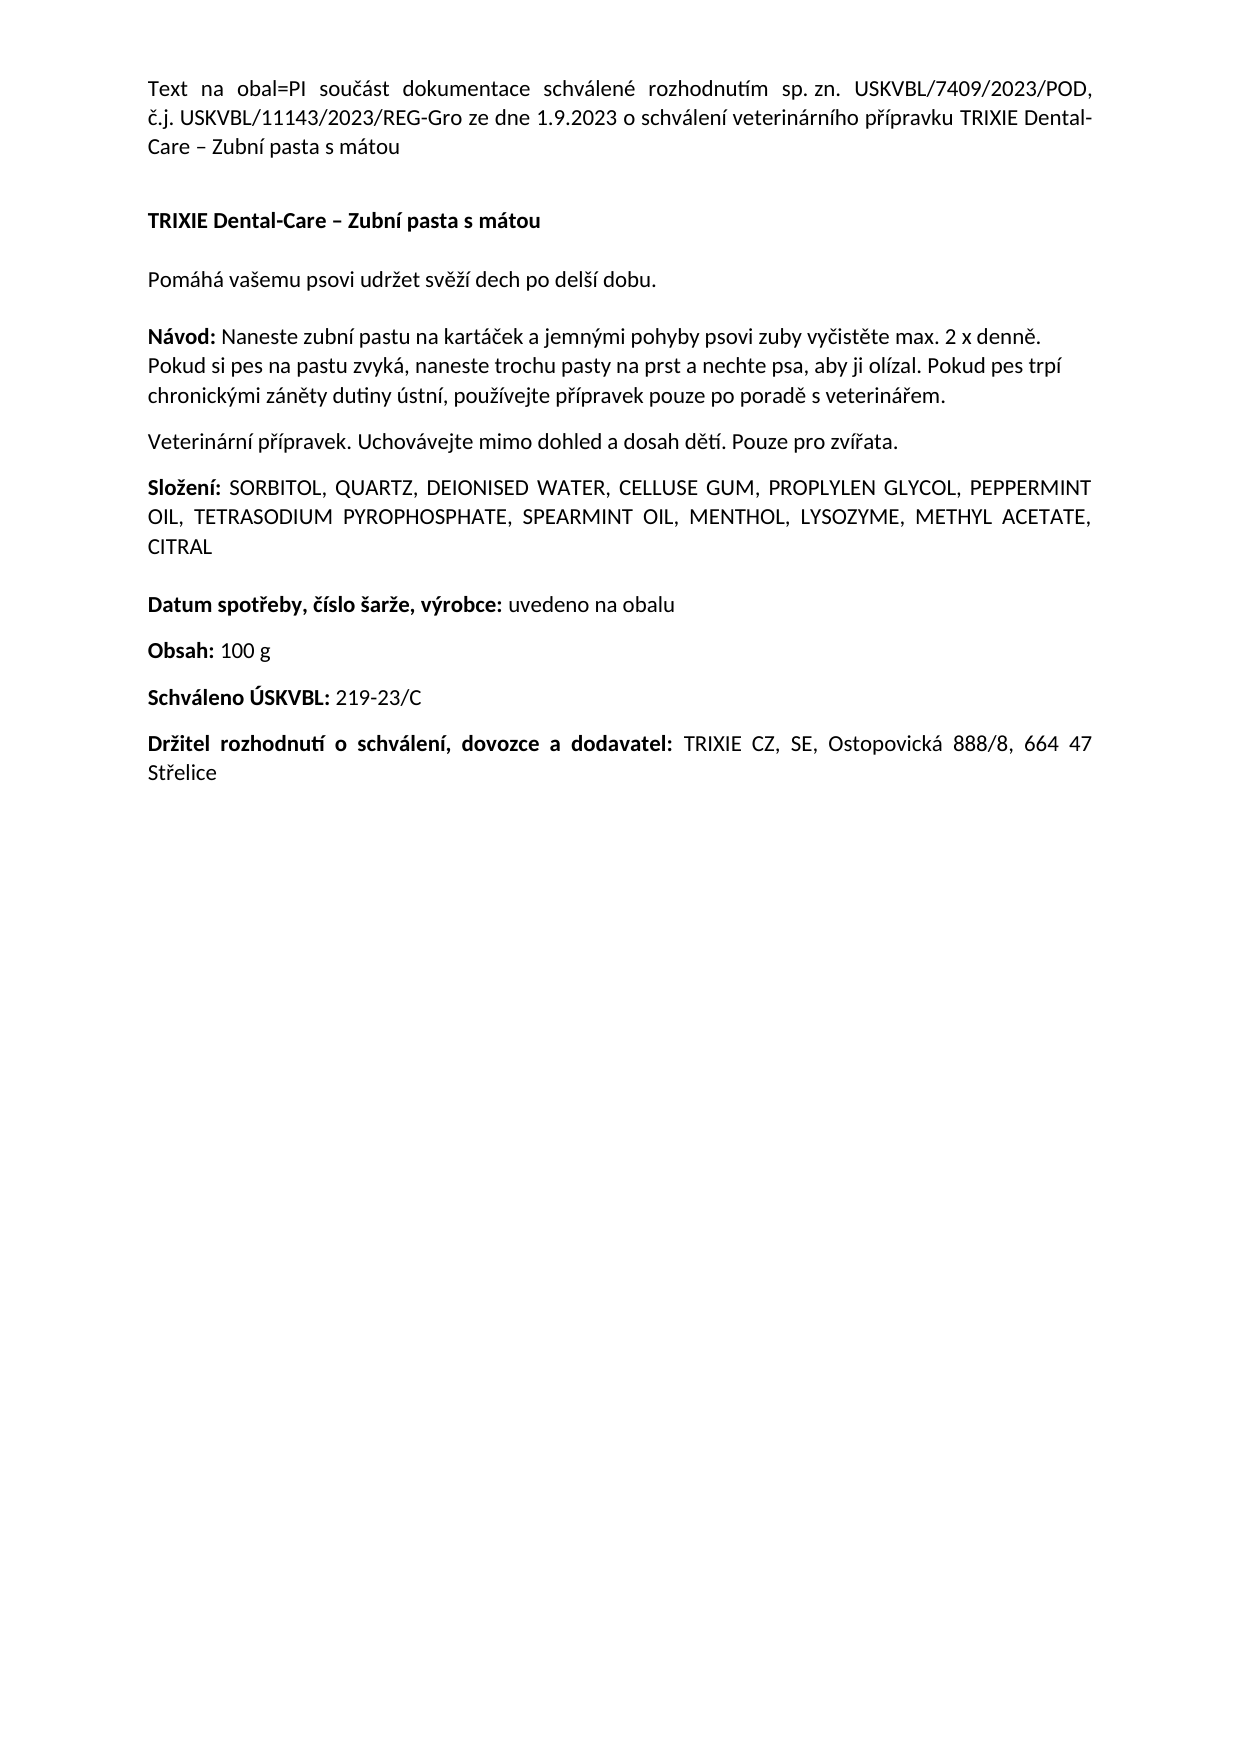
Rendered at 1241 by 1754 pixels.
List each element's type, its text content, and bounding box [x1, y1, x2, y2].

text Datum spotřeby, číslo šarže, výrobce: uvedeno na obalu [148, 591, 1093, 619]
text Návod: Naneste zubní pastu na kartáček a jemnými pohyby psovi zuby vyčistěte max. 2 x denně. Pokud si pes na pastu zvyká, naneste trochu pasty na prst a nechte psa, aby ji olízal. Pokud pes trpí chronickými záněty dutiny ústní, používejte přípravek pouze po poradě s veterinářem. [148, 322, 1093, 409]
text Složení: SORBITOL, QUARTZ, DEIONISED WATER, CELLUSE GUM, PROPLYLEN GLYCOL, PEPPERMINT OIL, TETRASODIUM PYROPHOSPHATE, SPEARMINT OIL, MENTHOL, LYSOZYME, METHYL ACETATE, CITRAL [148, 473, 1092, 560]
text Pomáhá vašemu psovi udržet svěží dech po delší dobu. [148, 265, 1093, 293]
text Veterinární přípravek. Uchovávejte mimo dohled a dosah dětí. Pouze pro zvířata. [357, 427, 1093, 455]
text Obsah: 100 g [148, 637, 1093, 665]
text TRIXIE Dental-Care – Zubní pasta s mátou [148, 207, 1092, 234]
text Držitel rozhodnutí o schválení, dovozce a dodavatel: TRIXIE CZ, SE, Ostopovická 888/8, 664 47 Střelice [148, 729, 1093, 786]
text Schváleno ÚSKVBL: 219-23/C [148, 683, 1093, 711]
